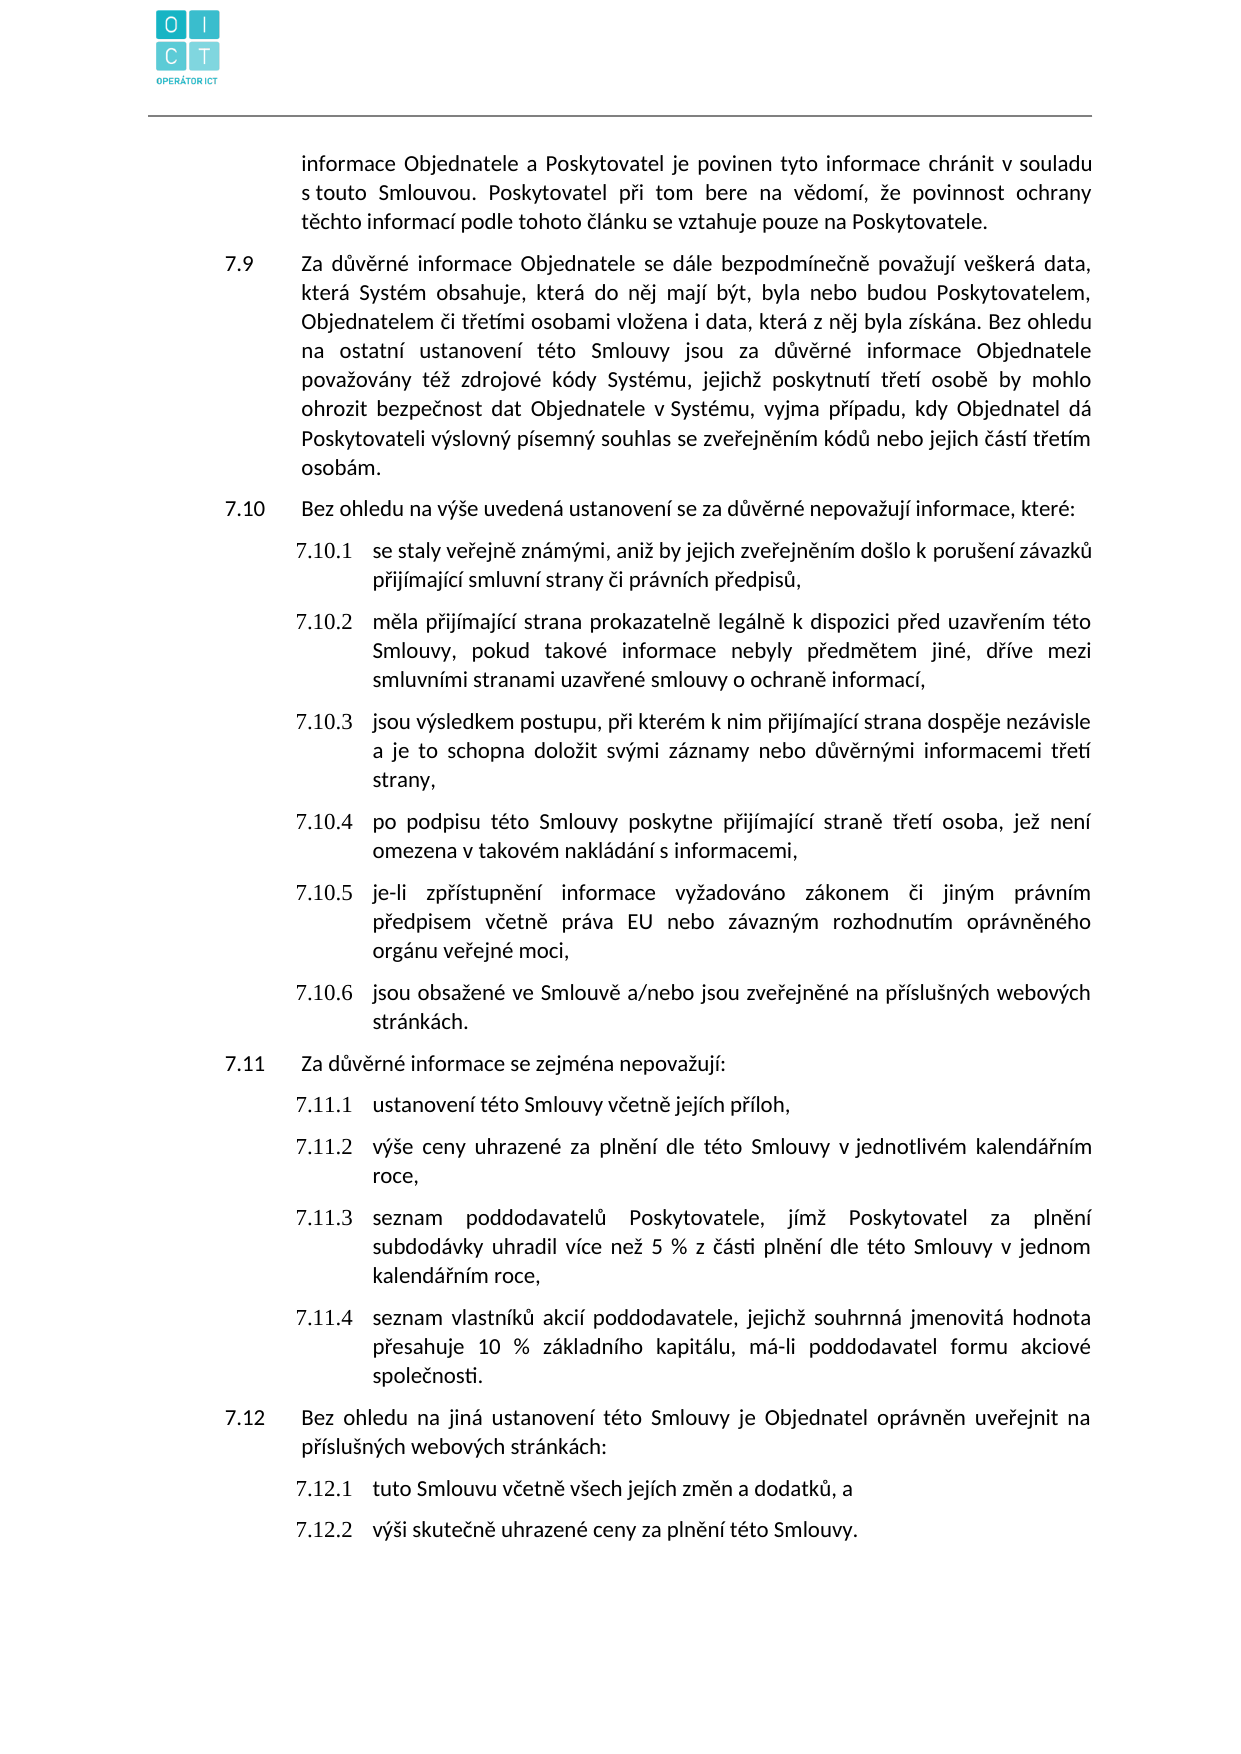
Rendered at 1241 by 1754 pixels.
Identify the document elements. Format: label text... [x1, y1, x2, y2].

list Za důvěrné informace Objednatele se dále bezpodmínečně považují veškerá data, která Systém obsahuje, která do něj mají být, byla nebo budou Poskytovatelem, Objednatelem či třetími osobami vložena i data, která z něj byla získána. Bez ohledu na ostatní ustanovení této Smlouvy jsou za důvěrné informace Objednatele považovány též zdrojové kódy Systému, jejichž poskytnutí třetí osobě by mohlo ohrozit bezpečnost dat Objednatele v Systému, vyjma případu, kdy Objednatel dá Poskytovateli výslovný písemný souhlas se zveřejněním kódů nebo jejich částí třetím osobám. [224, 248, 1092, 481]
list Bez ohledu na jiná ustanovení této Smlouvy je Objednatel oprávněn uveřejnit na příslušných webových stránkách: [224, 1402, 1092, 1460]
list seznam poddodavatelů Poskytovatele, jímž Poskytovatel za plnění subdodávky uhradil více než 5 % z části plnění dle této Smlouvy v jednom kalendářním roce, [295, 1202, 1092, 1289]
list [224, 148, 1092, 235]
list tuto Smlouvu včetně všech jejích změn a dodatků, a [295, 1473, 1092, 1502]
list jsou výsledkem postupu, při kterém k nim přijímající strana dospěje nezávisle a je to schopna doložit svými záznamy nebo důvěrnými informacemi třetí strany, [295, 706, 1092, 793]
list se staly veřejně známými, aniž by jejich zveřejněním došlo k porušení závazků přijímající smluvní strany či právních předpisů, [295, 535, 1092, 593]
list jsou obsažené ve Smlouvě a/nebo jsou zveřejněné na příslušných webových stránkách. [295, 977, 1092, 1035]
list je-li zpřístupnění informace vyžadováno zákonem či jiným právním předpisem včetně práva EU nebo závazným rozhodnutím oprávněného orgánu veřejné moci, [295, 877, 1092, 964]
list Bez ohledu na výše uvedená ustanovení se za důvěrné nepovažují informace, které: [224, 493, 1092, 523]
list výši skutečně uhrazené ceny za plnění této Smlouvy. [295, 1514, 1092, 1543]
list výše ceny uhrazené za plnění dle této Smlouvy v jednotlivém kalendářním roce, [295, 1131, 1092, 1189]
list po podpisu této Smlouvy poskytne přijímající straně třetí osoba, jež není omezena v takovém nakládání s informacemi, [295, 806, 1092, 864]
picture [148, 9, 227, 85]
list měla přijímající strana prokazatelně legálně k dispozici před uzavřením této Smlouvy, pokud takové informace nebyly předmětem jiné, dříve mezi smluvními stranami uzavřené smlouvy o ochraně informací, [295, 606, 1092, 693]
list ustanovení této Smlouvy včetně jejích příloh, [295, 1089, 1092, 1118]
list Za důvěrné informace se zejména nepovažují: [224, 1048, 1092, 1077]
list seznam vlastníků akcií poddodavatele, jejichž souhrnná jmenovitá hodnota přesahuje 10 % základního kapitálu, má-li poddodavatel formu akciové společnosti. [295, 1302, 1092, 1389]
